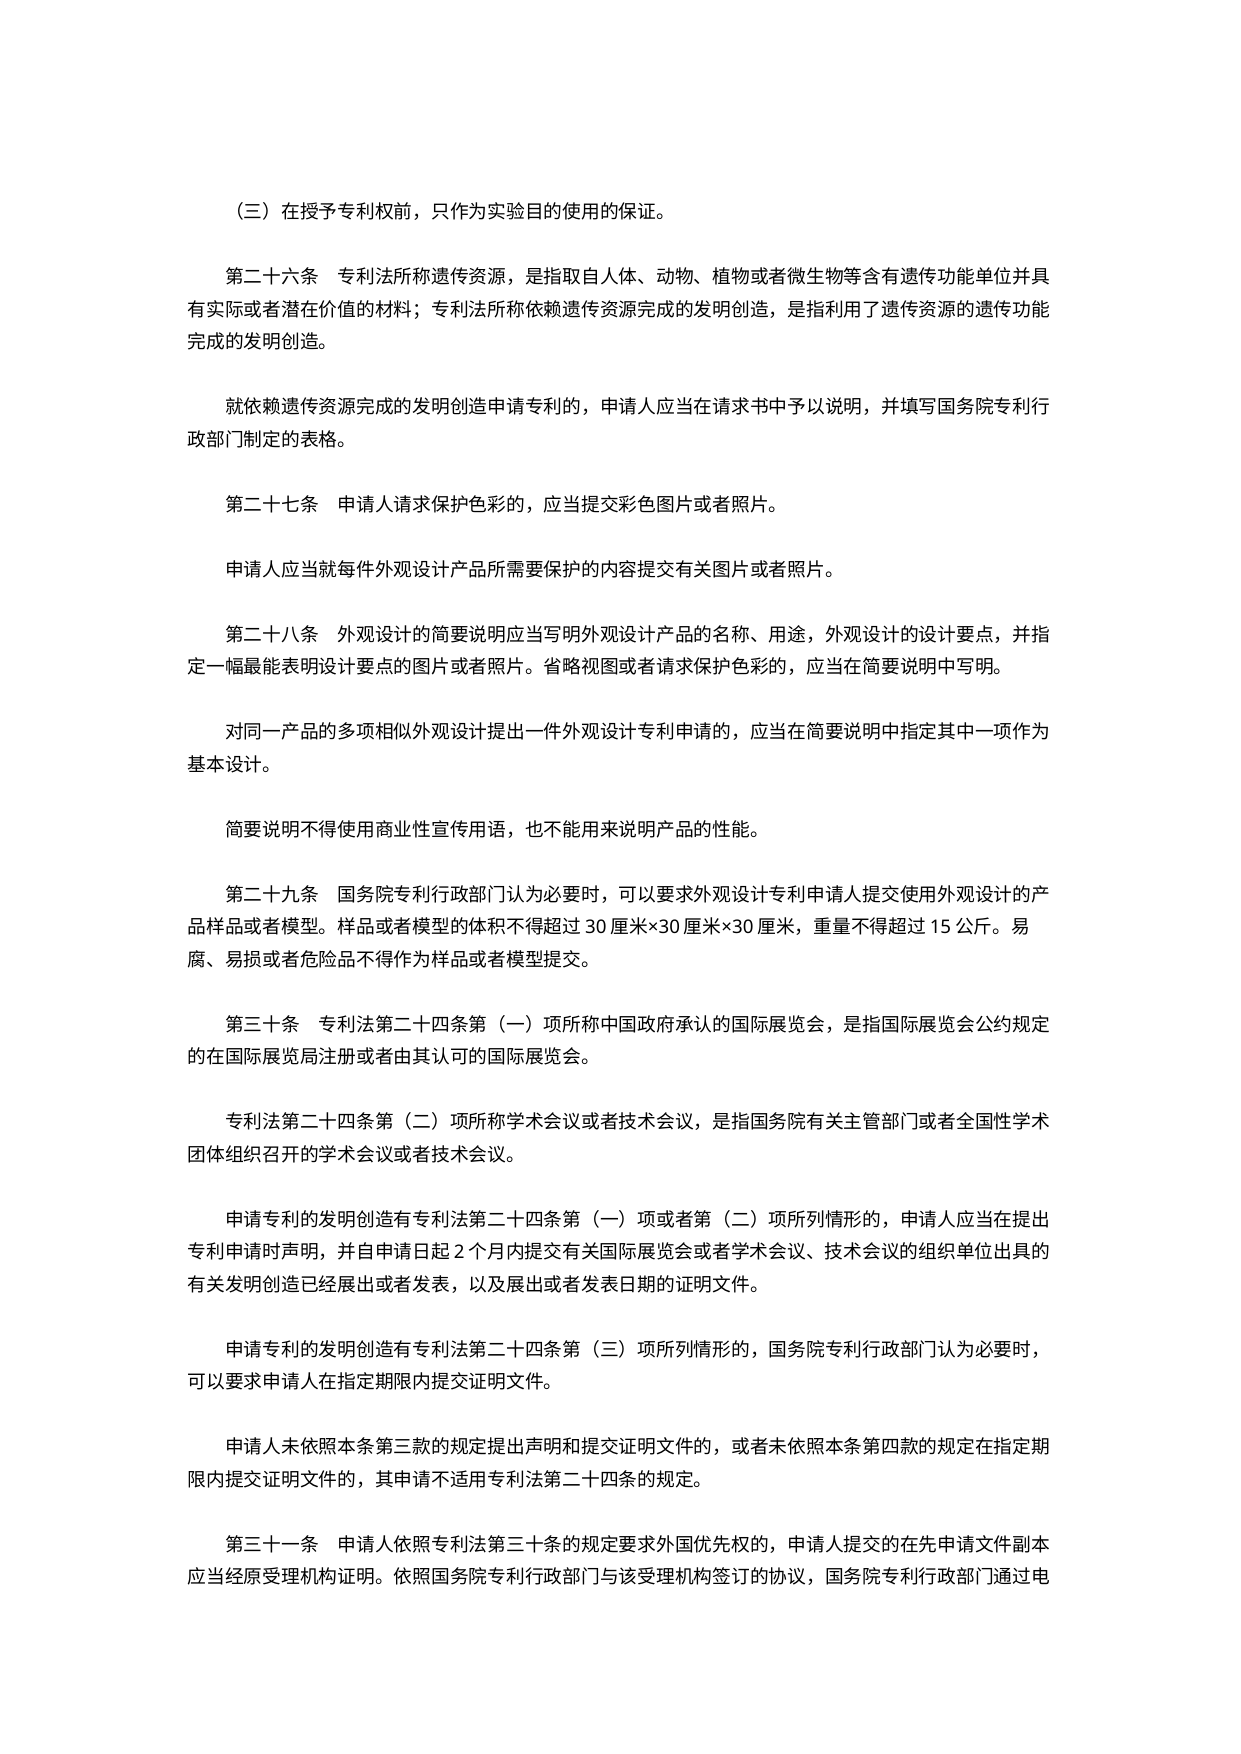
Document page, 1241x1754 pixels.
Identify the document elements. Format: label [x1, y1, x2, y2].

table_header [188, 162, 1053, 1592]
